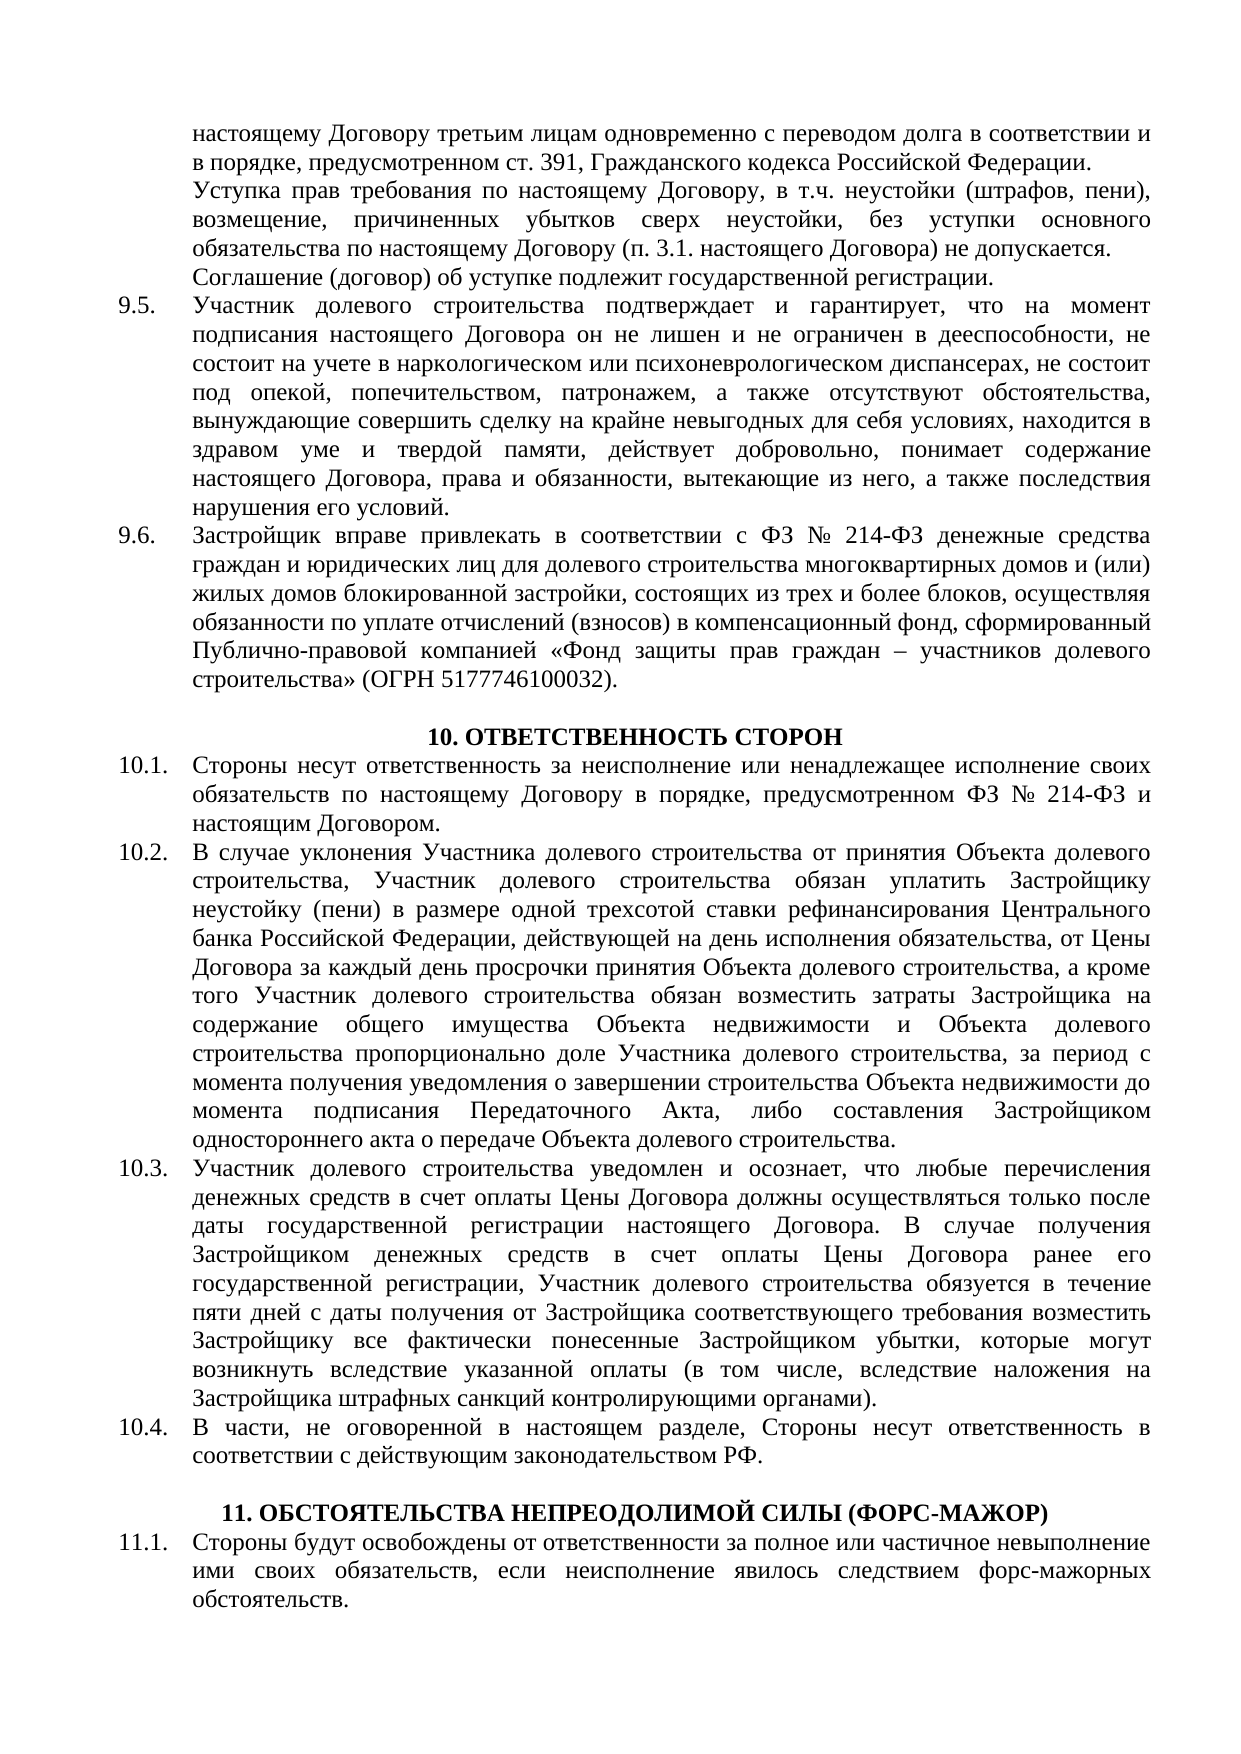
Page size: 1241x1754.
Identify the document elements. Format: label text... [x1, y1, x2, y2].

list Участник долевого строительства уведомлен и осознает, что любые перечисления денежных средств в счет оплаты Цены Договора должны осуществляться только после даты государственной регистрации настоящего Договора. В случае получения Застройщиком денежных средств в счет оплаты Цены Договора ранее его государственной регистрации, Участник долевого строительства обязуется в течение пяти дней с даты получения от Застройщика соответствующего требования возместить Застройщику все фактически понесенные Застройщиком убытки, которые могут возникнуть вследствие указанной оплаты (в том числе, вследствие наложения на Застройщика штрафных санкций контролирующими органами). [118, 1153, 1152, 1412]
list Стороны несут ответственность за неисполнение или ненадлежащее исполнение своих обязательств по настоящему Договору в порядке, предусмотренном ФЗ № 214-ФЗ и настоящим Договором. [118, 751, 1152, 837]
text Уступка прав требования по настоящему Договору, в т.ч. неустойки (штрафов, пени), возмещение, причиненных убытков сверх неустойки, без уступки основного обязательства по настоящему Договору (п. 3.1. настоящего Договора) не допускается. [192, 176, 1152, 262]
list ОТВЕТСТВЕННОСТЬ СТОРОН [118, 722, 1152, 751]
list ОБСТОЯТЕЛЬСТВА НЕПРЕОДОЛИМОЙ СИЛЫ (ФОРС-МАЖОР) [118, 1498, 1152, 1527]
list Участник долевого строительства подтверждает и гарантирует, что на момент подписания настоящего Договора он не лишен и не ограничен в дееспособности, не состоит на учете в наркологическом или психоневрологическом диспансерах, не состоит под опекой, попечительством, патронажем, а также отсутствуют обстоятельства, вынуждающие совершить сделку на крайне невыгодных для себя условиях, находится в здравом уме и твердой памяти, действует добровольно, понимает содержание настоящего Договора, права и обязанности, вытекающие из него, а также последствия нарушения его условий. [118, 291, 1152, 521]
text Соглашение (договор) об уступке подлежит государственной регистрации. [192, 262, 1152, 291]
list В случае уклонения Участника долевого строительства от принятия Объекта долевого строительства, Участник долевого строительства обязан уплатить Застройщику неустойку (пени) в размере одной трехсотой ставки рефинансирования Центрального банка Российской Федерации, действующей на день исполнения обязательства, от Цены Договора за каждый день просрочки принятия Объекта долевого строительства, а кроме того Участник долевого строительства обязан возместить затраты Застройщика на содержание общего имущества Объекта недвижимости и Объекта долевого строительства пропорционально доле Участника долевого строительства, за период с момента получения уведомления о завершении строительства Объекта недвижимости до момента подписания Передаточного Акта, либо составления Застройщиком одностороннего акта о передаче Объекта долевого строительства. [118, 837, 1152, 1153]
list Застройщик вправе привлекать в соответствии с ФЗ № 214-ФЗ денежные средства граждан и юридических лиц для долевого строительства многоквартирных домов и (или) жилых домов блокированной застройки, состоящих из трех и более блоков, осуществляя обязанности по уплате отчислений (взносов) в компенсационный фонд, сформированный Публично-правовой компанией «Фонд защиты прав граждан – участников долевого строительства» (ОГРН 5177746100032). [118, 521, 1152, 693]
list Стороны будут освобождены от ответственности за полное или частичное невыполнение ими своих обязательств, если неисполнение явилось следствием форс-мажорных обстоятельств. [118, 1527, 1152, 1613]
list В части, не оговоренной в настоящем разделе, Стороны несут ответственность в соответствии с действующим законодательством РФ. [118, 1412, 1152, 1469]
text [192, 118, 1152, 176]
